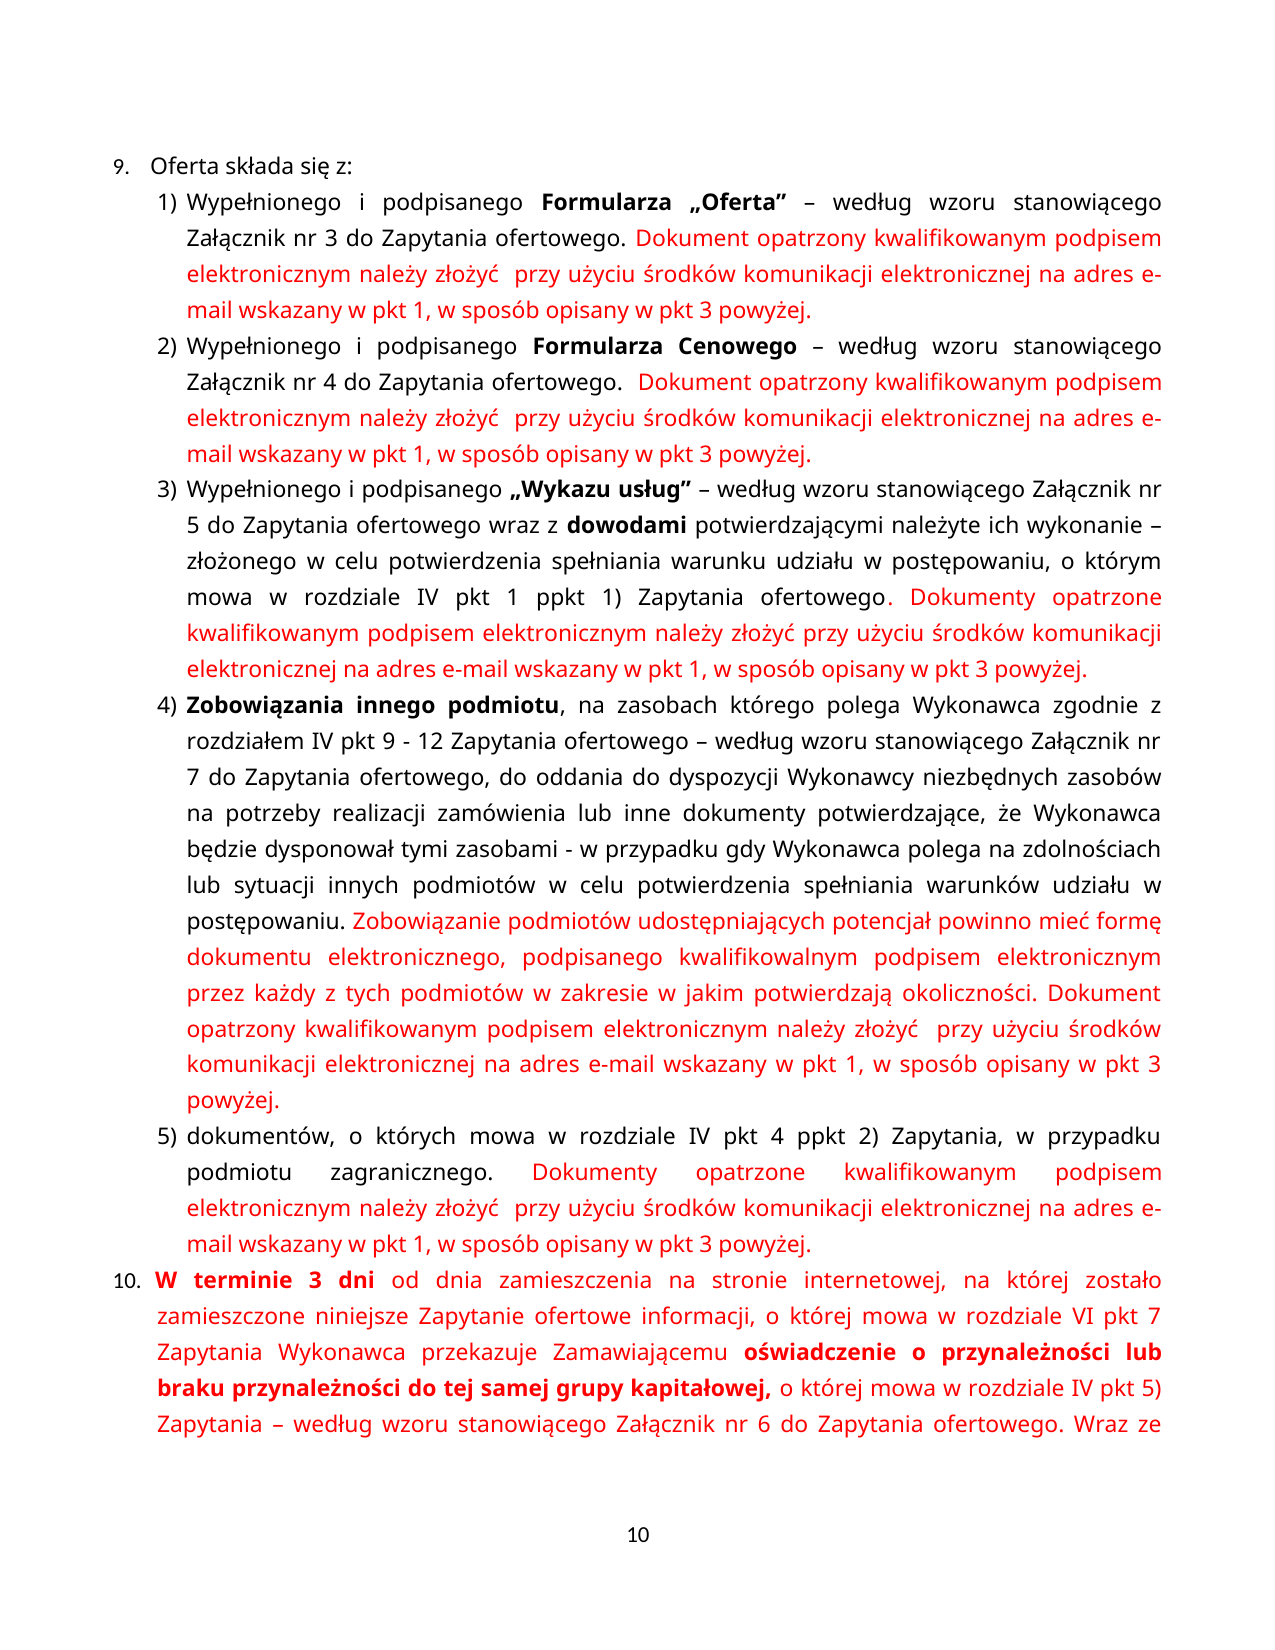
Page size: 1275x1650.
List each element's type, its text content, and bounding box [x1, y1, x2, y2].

list Zobowiązania innego podmiotu, na zasobach którego polega Wykonawca zgodnie z rozdziałem IV pkt 9 - 12 Zapytania ofertowego – według wzoru stanowiącego Załącznik nr 7 do Zapytania ofertowego, do oddania do dyspozycji Wykonawcy niezbędnych zasobów na potrzeby realizacji zamówienia lub inne dokumenty potwierdzające, że Wykonawca będzie dysponował tymi zasobami - w przypadku gdy Wykonawca polega na zdolnościach lub sytuacji innych podmiotów w celu potwierdzenia spełniania warunków udziału w postępowaniu. Zobowiązanie podmiotów udostępniających potencjał powinno mieć formę dokumentu elektronicznego, podpisanego kwalifikowalnym podpisem elektronicznym przez każdy z tych podmiotów w zakresie w jakim potwierdzają okoliczności. Dokument opatrzony kwalifikowanym podpisem elektronicznym należy złożyć przy użyciu środków komunikacji elektronicznej na adres e-mail wskazany w pkt 1, w sposób opisany w pkt 3 powyżej. [157, 689, 1162, 1116]
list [112, 1264, 1162, 1439]
list dokumentów, o których mowa w rozdziale IV pkt 4 ppkt 2) Zapytania, w przypadku podmiotu zagranicznego. Dokumenty opatrzone kwalifikowanym podpisem elektronicznym należy złożyć przy użyciu środków komunikacji elektronicznej na adres e-mail wskazany w pkt 1, w sposób opisany w pkt 3 powyżej. [157, 1120, 1162, 1259]
list Wypełnionego i podpisanego „Wykazu usług” – według wzoru stanowiącego Załącznik nr 5 do Zapytania ofertowego wraz z dowodami potwierdzającymi należyte ich wykonanie – złożonego w celu potwierdzenia spełniania warunku udziału w postępowaniu, o którym mowa w rozdziale IV pkt 1 ppkt 1) Zapytania ofertowego. Dokumenty opatrzone kwalifikowanym podpisem elektronicznym należy złożyć przy użyciu środków komunikacji elektronicznej na adres e-mail wskazany w pkt 1, w sposób opisany w pkt 3 powyżej. [157, 473, 1162, 684]
list Wypełnionego i podpisanego Formularza Cenowego – według wzoru stanowiącego Załącznik nr 4 do Zapytania ofertowego. Dokument opatrzony kwalifikowanym podpisem elektronicznym należy złożyć przy użyciu środków komunikacji elektronicznej na adres e-mail wskazany w pkt 1, w sposób opisany w pkt 3 powyżej. [157, 330, 1162, 469]
list Oferta składa się z: [112, 150, 1157, 181]
list Wypełnionego i podpisanego Formularza „Oferta” – według wzoru stanowiącego Załącznik nr 3 do Zapytania ofertowego. Dokument opatrzony kwalifikowanym podpisem elektronicznym należy złożyć przy użyciu środków komunikacji elektronicznej na adres e-mail wskazany w pkt 1, w sposób opisany w pkt 3 powyżej. [157, 186, 1162, 325]
